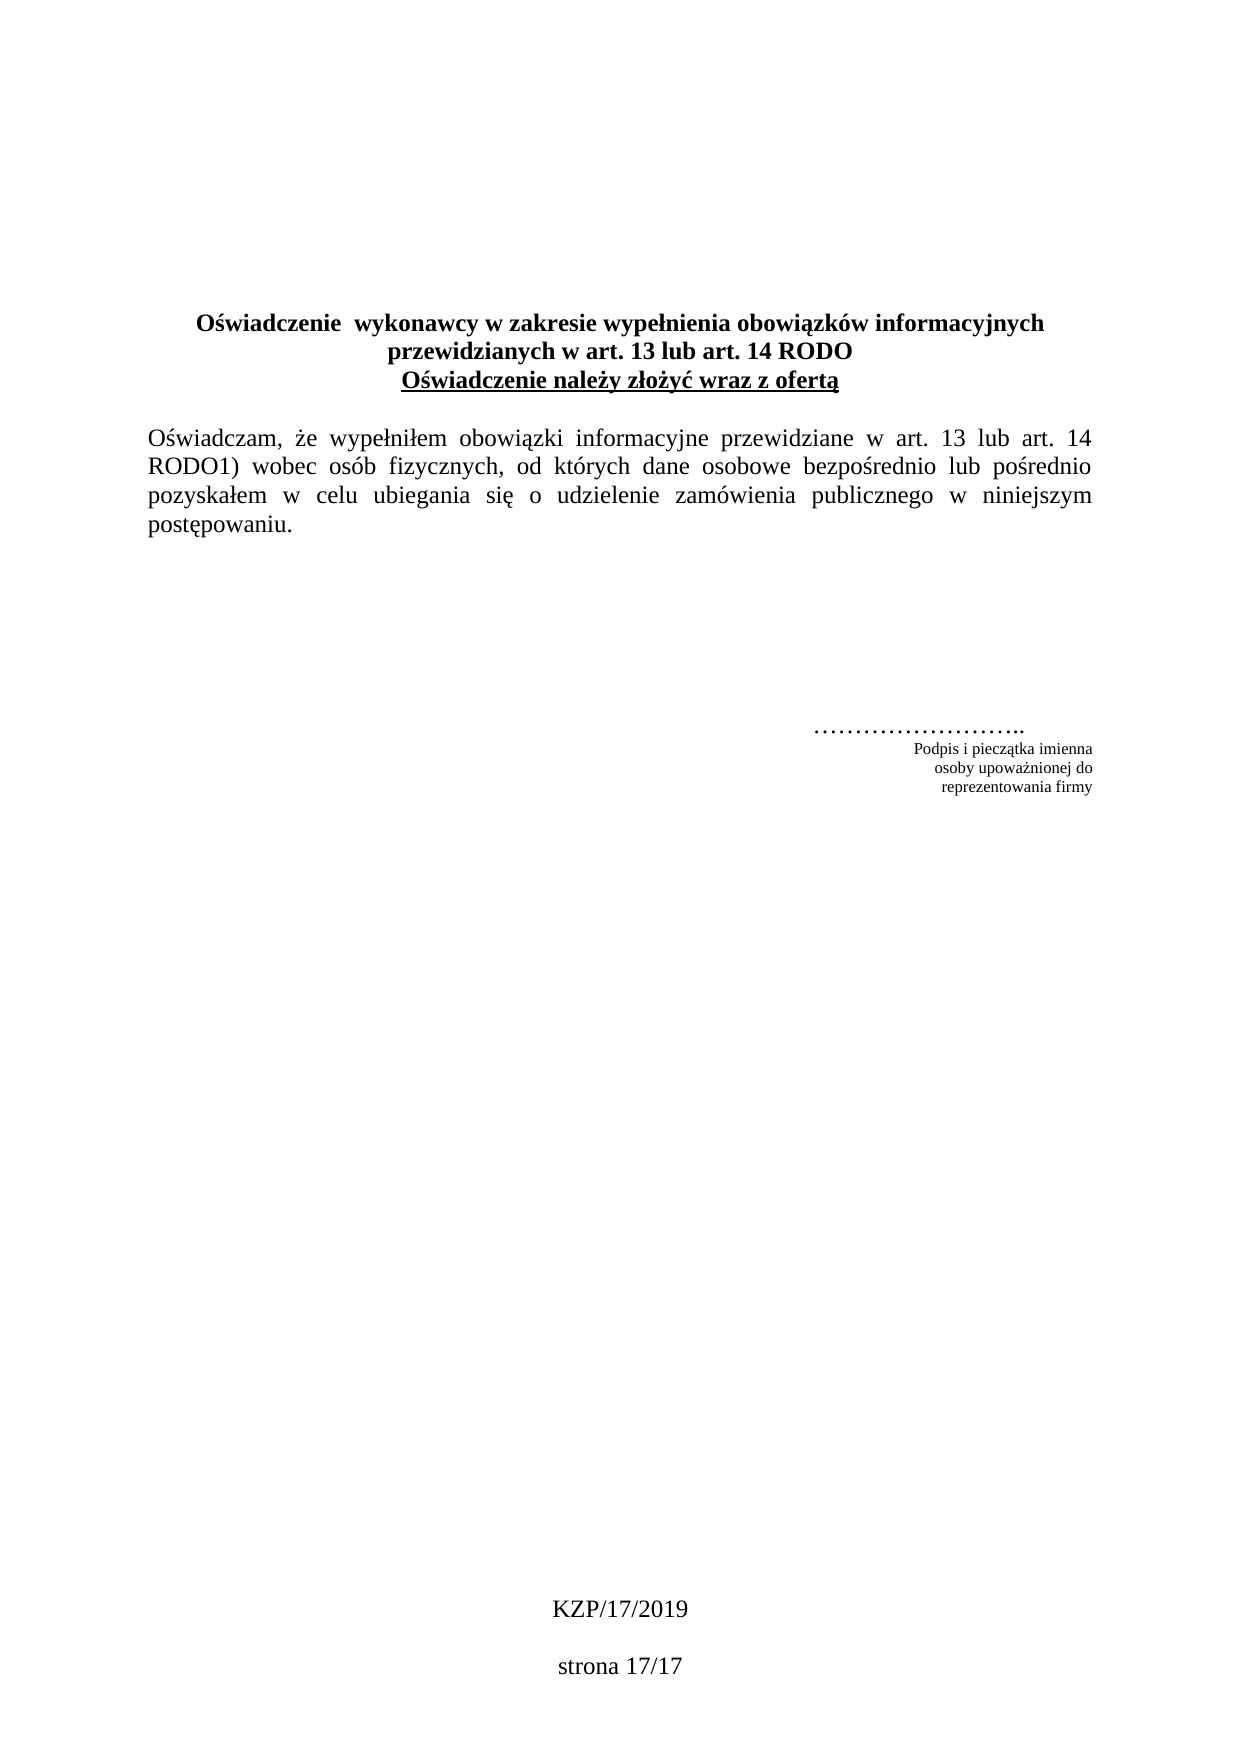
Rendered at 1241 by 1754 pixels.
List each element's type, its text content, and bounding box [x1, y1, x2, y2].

text osoby upoważnionej do [148, 758, 1093, 777]
text …………………….. [148, 681, 1093, 739]
text Oświadczenie należy złożyć wraz z ofertą [148, 365, 1093, 394]
text reprezentowania firmy [148, 777, 1093, 796]
text Podpis i pieczątka imienna [148, 739, 1093, 758]
text Oświadczenie wykonawcy w zakresie wypełnienia obowiązków informacyjnych przewidzianych w art. 13 lub art. 14 RODO [148, 308, 1093, 365]
text Oświadczam, że wypełniłem obowiązki informacyjne przewidziane w art. 13 lub art. 14 RODO1) wobec osób fizycznych, od których dane osobowe bezpośrednio lub pośrednio pozyskałem w celu ubiegania się o udzielenie zamówienia publicznego w niniejszym postępowaniu. [148, 423, 1093, 538]
